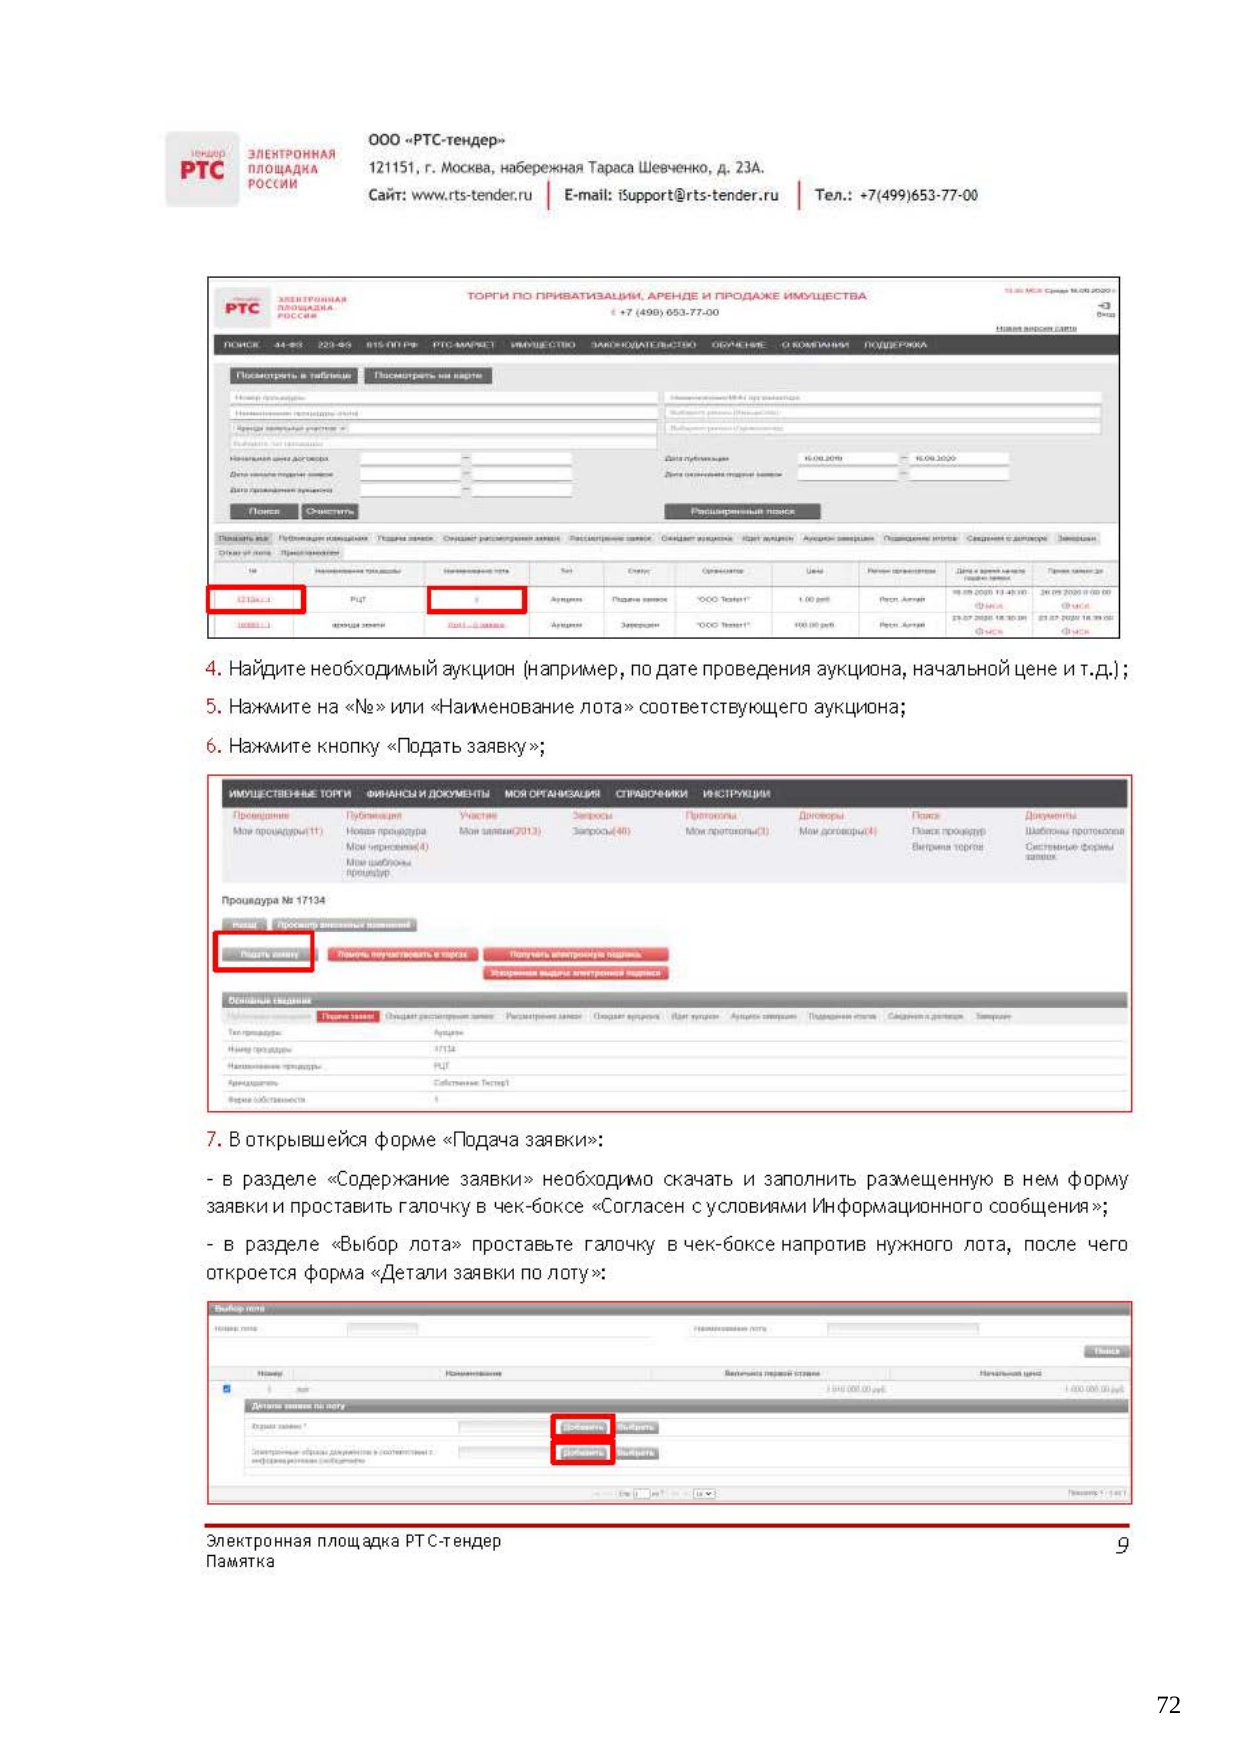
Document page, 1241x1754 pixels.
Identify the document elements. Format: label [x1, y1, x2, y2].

picture [103, 88, 1180, 1612]
